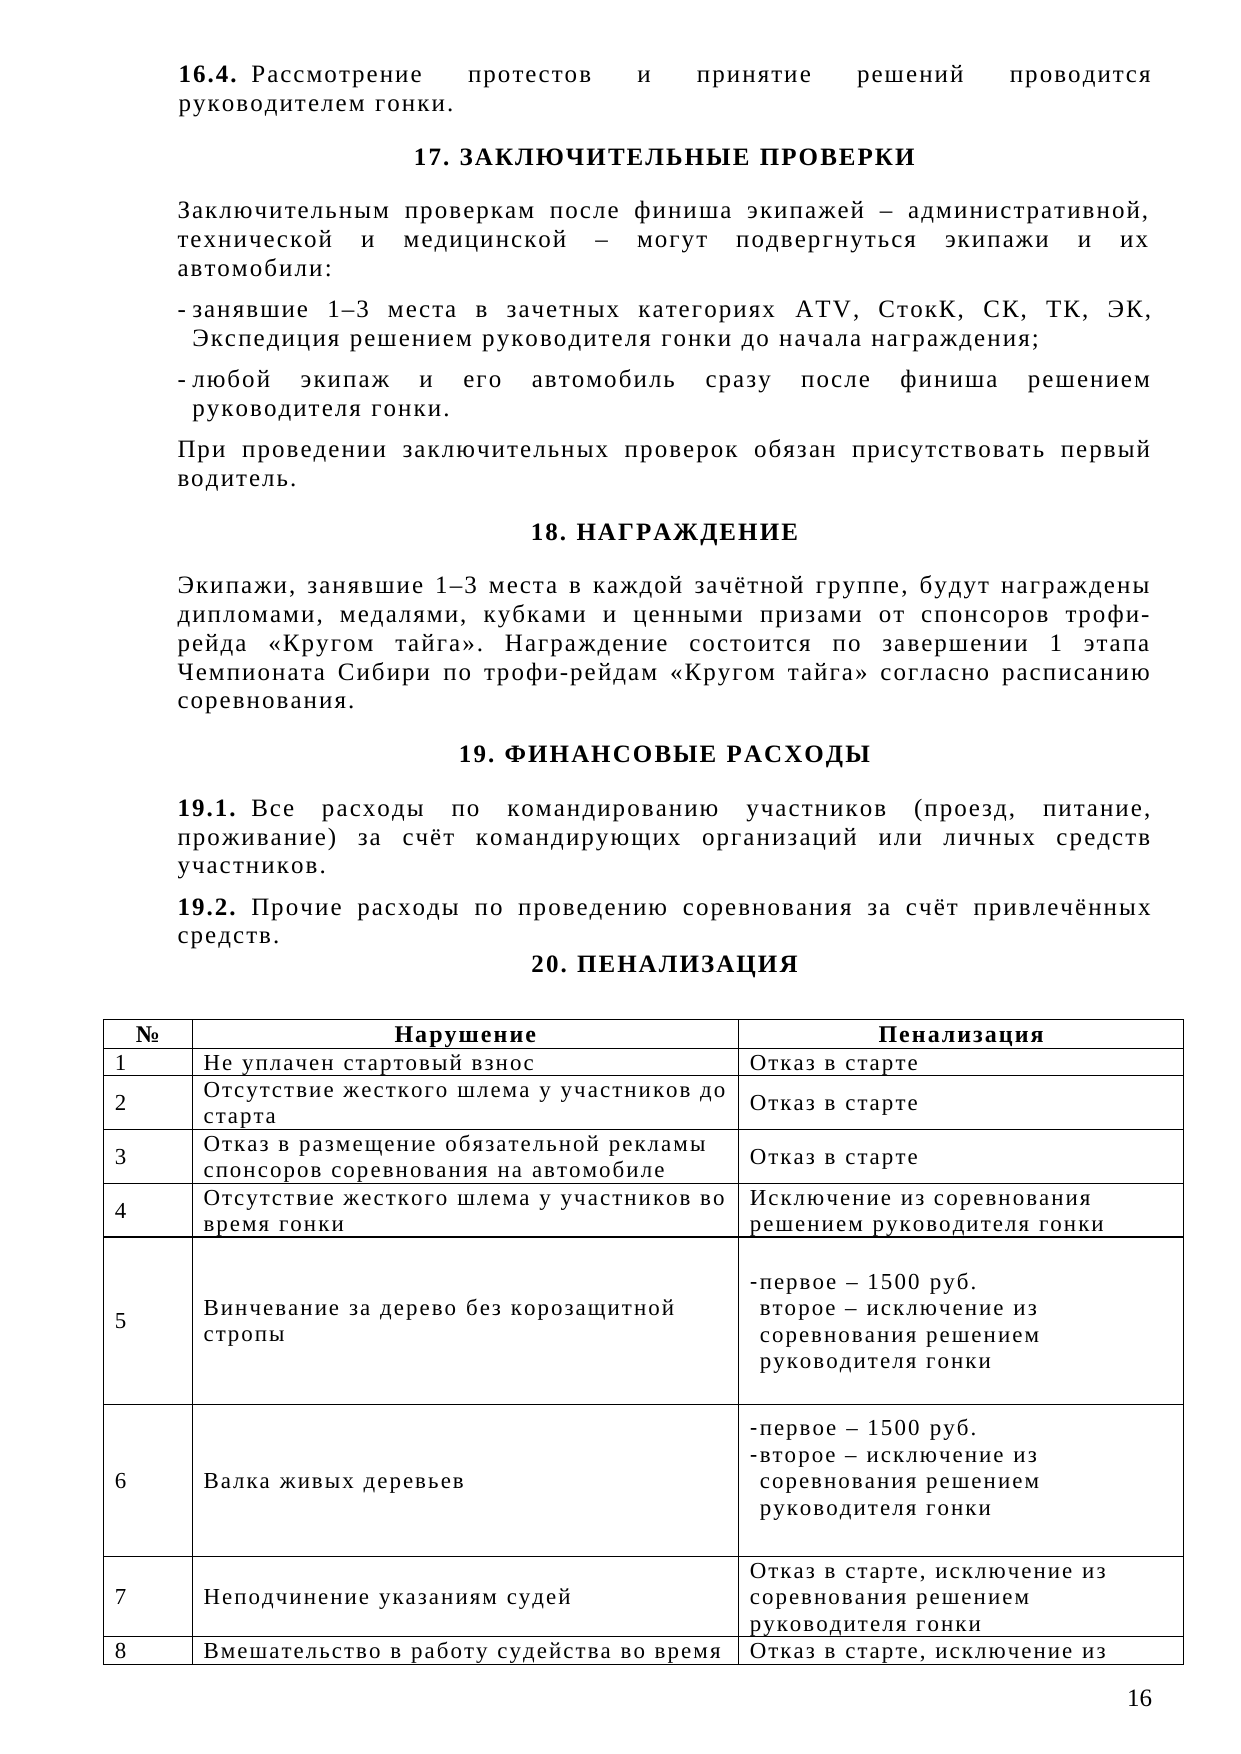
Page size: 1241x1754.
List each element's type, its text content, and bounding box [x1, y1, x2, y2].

text 19.2. Прочие расходы по проведению соревнования за счёт привлечённых средств. [177, 892, 1152, 949]
table_cell Отсутствие жесткого шлема у участников до старта [193, 1076, 738, 1129]
table_cell Отказ в старте [739, 1130, 1183, 1183]
text 20. ПЕНАЛИЗАЦИЯ [177, 949, 1152, 978]
table_cell Исключение из соревнования решением руководителя гонки [739, 1184, 1183, 1236]
table_cell Неподчинение указаниям судей [193, 1557, 738, 1636]
table_cell Отказ в старте [739, 1049, 1183, 1075]
text Заключительным проверкам после финиша экипажей – административной, технической и медицинской – могут подвергнуться экипажи и их автомобили: [177, 195, 1150, 282]
text Экипажи, занявшие 1–3 места в каждой зачётной группе, будут награждены дипломами, медалями, кубками и ценными призами от спонсоров трофи-рейда «Кругом тайга». Награждение состоится по завершении 1 этапа Чемпионата Сибири по трофи-рейдам «Кругом тайга» согласно расписанию соревнования. [177, 570, 1151, 714]
text При проведении заключительных проверок обязан присутствовать первый водитель. [177, 434, 1152, 492]
table_cell Отказ в размещение обязательной рекламы спонсоров соревнования на автомобиле [193, 1130, 738, 1183]
text 16.4. Рассмотрение протестов и принятие решений проводится руководителем гонки. [178, 59, 1152, 117]
table_cell 2 [104, 1076, 192, 1129]
table_cell Валка живых деревьев [193, 1405, 738, 1556]
text 19. ФИНАНСОВЫЕ РАСХОДЫ [177, 739, 1152, 768]
table_cell Не уплачен стартовый взнос [193, 1049, 738, 1075]
text 18. НАГРАЖДЕНИЕ [177, 517, 1152, 545]
table_cell Винчевание за дерево без корозащитной стропы [193, 1238, 738, 1404]
table_cell первое – 1500 руб. второе – исключение из соревнования решением руководителя гонки [739, 1405, 1183, 1556]
table_cell 1 [104, 1049, 192, 1075]
table_cell первое – 1500 руб. второе – исключение из соревнования решением руководителя гонки [739, 1238, 1183, 1404]
table_cell 5 [104, 1238, 192, 1404]
table_cell 6 [104, 1405, 192, 1556]
table_header Пенализация [739, 1020, 1183, 1048]
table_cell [739, 1637, 1183, 1663]
table_header Нарушение [193, 1020, 738, 1048]
table_cell Отсутствие жесткого шлема у участников во время гонки [193, 1184, 738, 1236]
table_cell 7 [104, 1557, 192, 1636]
table_header № [104, 1020, 192, 1048]
table_cell Отказ в старте [739, 1076, 1183, 1129]
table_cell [193, 1637, 738, 1663]
table_cell 3 [104, 1130, 192, 1183]
table_cell 8 [104, 1637, 192, 1663]
text - занявшие 1–3 места в зачетных категориях ATV, СтокК, СК, ТК, ЭК, Экспедиция решением руководителя гонки до начала награждения; [177, 294, 1152, 352]
text - любой экипаж и его автомобиль сразу после финиша решением руководителя гонки. [177, 364, 1152, 422]
text 19.1. Все расходы по командированию участников (проезд, питание, проживание) за счёт командирующих организаций или личных средств участников. [177, 793, 1152, 879]
table_cell 4 [104, 1184, 192, 1236]
text 17. ЗАКЛЮЧИТЕЛЬНЫЕ ПРОВЕРКИ [177, 142, 1152, 170]
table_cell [739, 1557, 1183, 1636]
